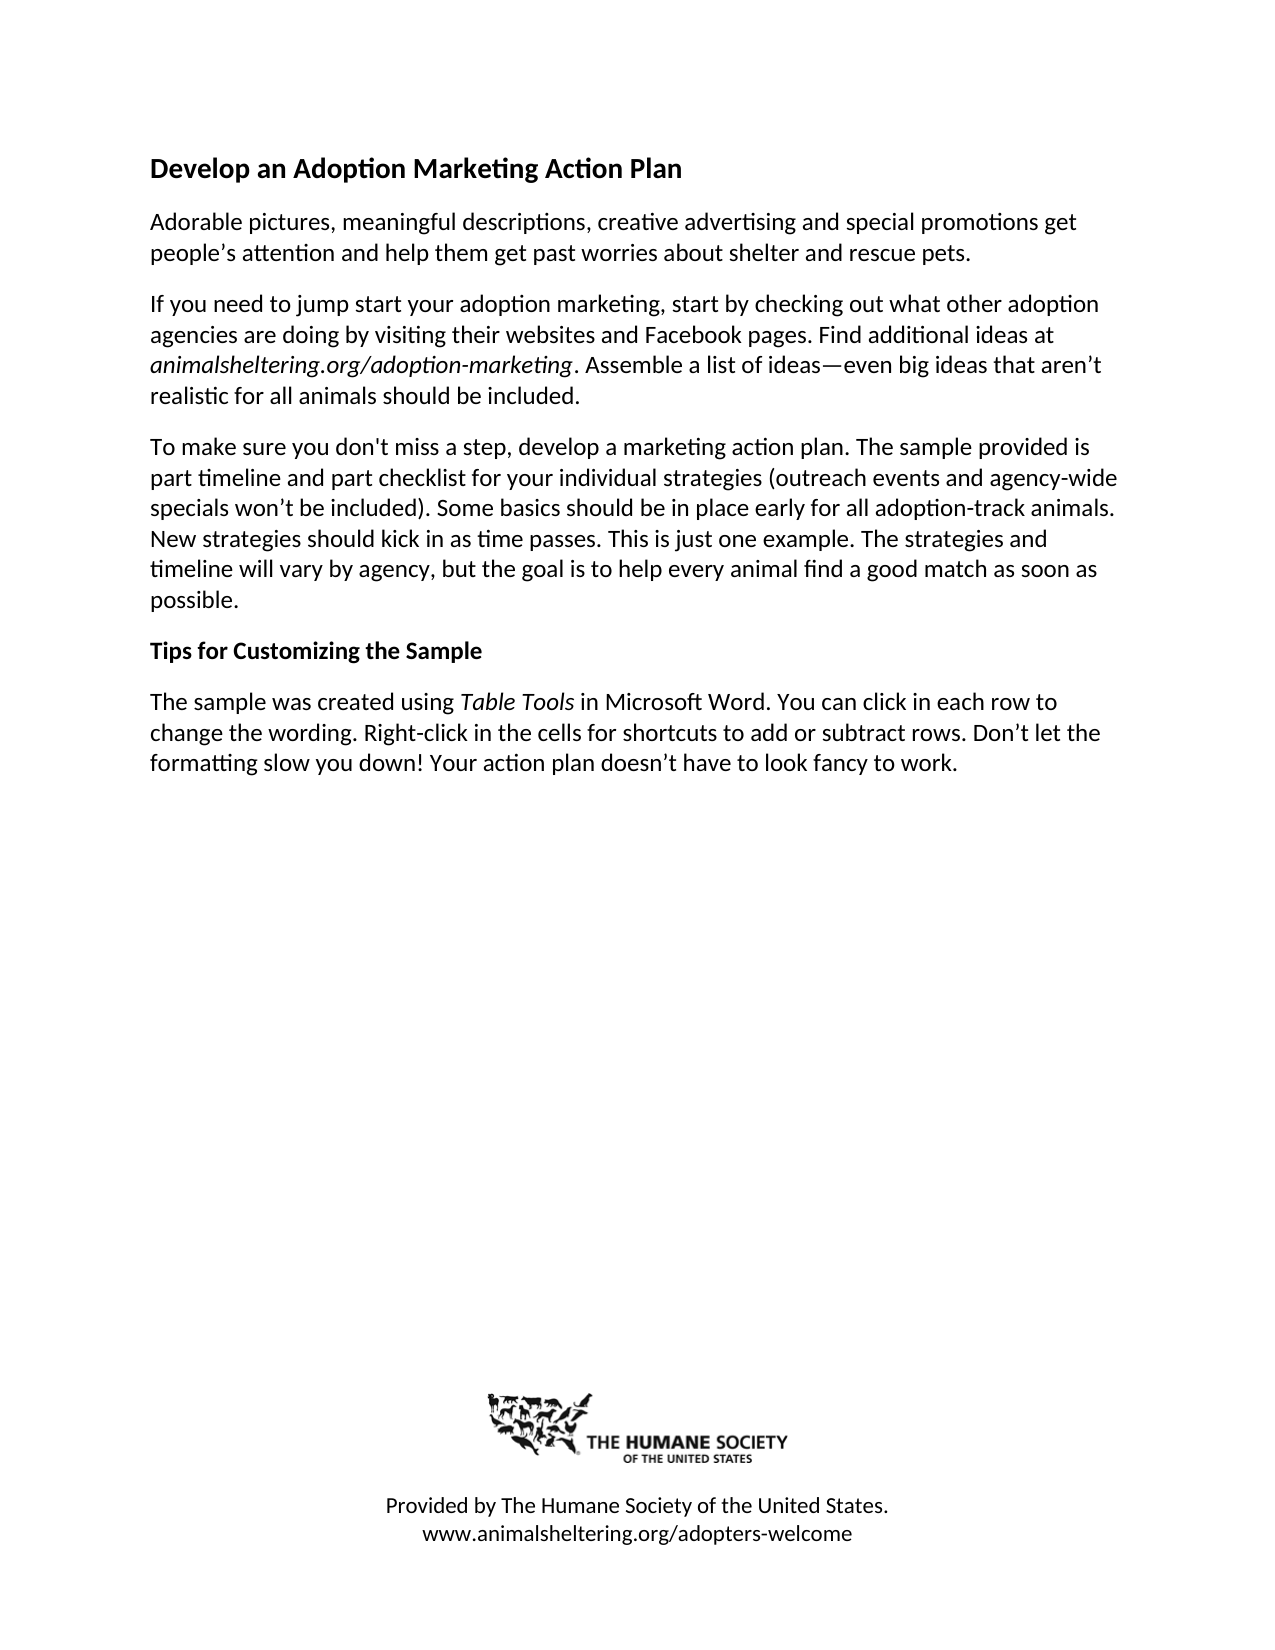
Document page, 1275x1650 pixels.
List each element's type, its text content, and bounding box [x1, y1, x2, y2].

text Tips for Customizing the Sample [150, 635, 1125, 666]
text Adorable pictures, meaningful descriptions, creative advertising and special promotions get people’s attention and help them get past worries about shelter and rescue pets. [150, 206, 1125, 267]
text Develop an Adoption Marketing Action Plan [150, 150, 1125, 186]
text To make sure you don't miss a step, develop a marketing action plan. The sample provided is part timeline and part checklist for your individual strategies (outreach events and agency-wide specials won’t be included). Some basics should be in place early for all adoption-track animals. New strategies should kick in as time passes. This is just one example. The strategies and timeline will vary by agency, but the goal is to help every animal find a good match as soon as possible. [150, 431, 1125, 614]
text The sample was created using Table Tools in Microsoft Word. You can click in each row to change the wording. Right-click in the cells for shortcuts to add or subtract rows. Don’t let the formatting slow you down! Your action plan doesn’t have to look fancy to work. [150, 687, 1125, 778]
text If you need to jump start your adoption marketing, start by checking out what other adoption agencies are doing by visiting their websites and Facebook pages. Find additional ideas at animalsheltering.org/adoption-marketing. Assemble a list of ideas—even big ideas that aren’t realistic for all animals should be included. [150, 288, 1125, 410]
picture [487, 1393, 788, 1463]
